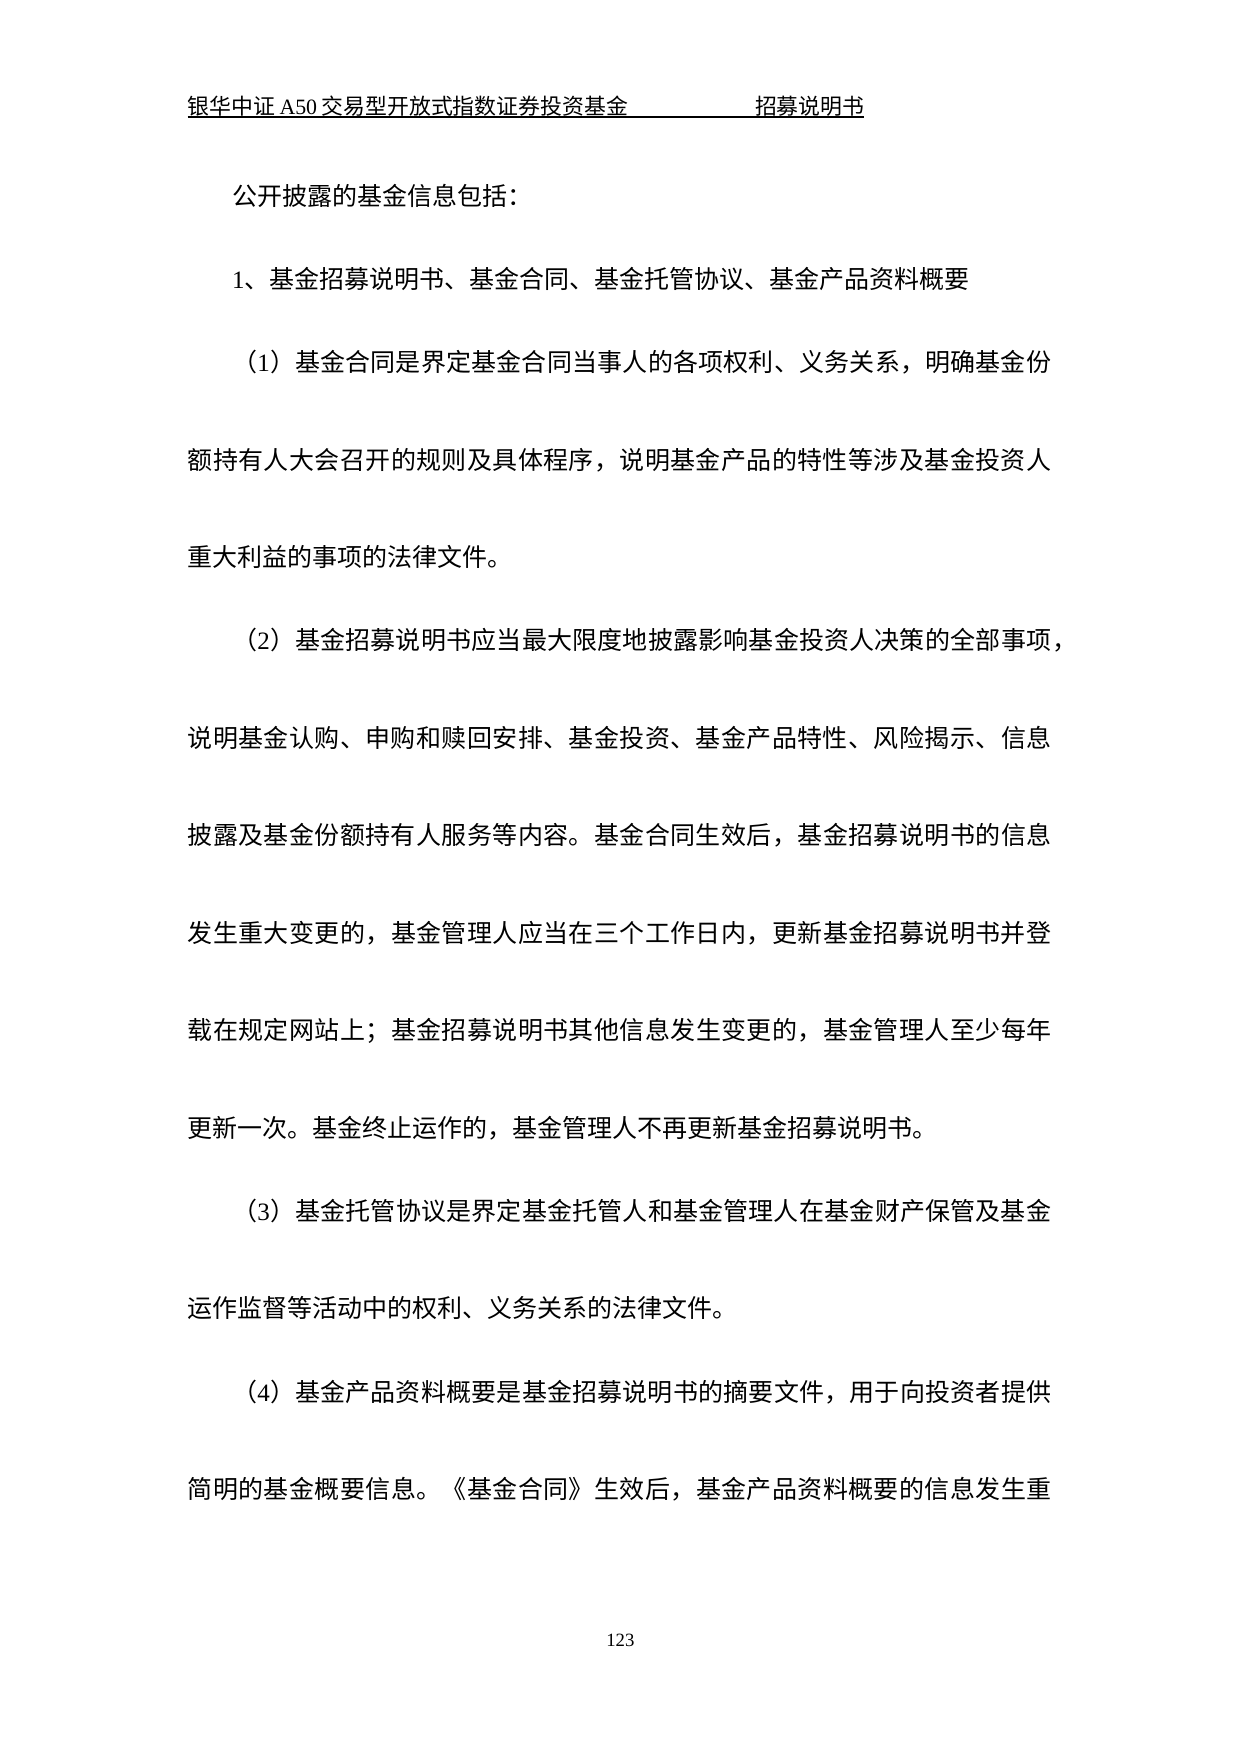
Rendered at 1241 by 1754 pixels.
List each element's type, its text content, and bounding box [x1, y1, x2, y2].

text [187, 1358, 1053, 1520]
text （3）基金托管协议是界定基金托管人和基金管理人在基金财产保管及基金运作监督等活动中的权利、义务关系的法律文件。 [187, 1177, 1053, 1339]
text 1、基金招募说明书、基金合同、基金托管协议、基金产品资料概要 [187, 245, 1053, 310]
text （1）基金合同是界定基金合同当事人的各项权利、义务关系，明确基金份额持有人大会召开的规则及具体程序，说明基金产品的特性等涉及基金投资人重大利益的事项的法律文件。 [187, 328, 1053, 588]
text 公开披露的基金信息包括： [187, 162, 1053, 227]
text （2）基金招募说明书应当最大限度地披露影响基金投资人决策的全部事项，说明基金认购、申购和赎回安排、基金投资、基金产品特性、风险揭示、信息披露及基金份额持有人服务等内容。基金合同生效后，基金招募说明书的信息发生重大变更的，基金管理人应当在三个工作日内，更新基金招募说明书并登载在规定网站上；基金招募说明书其他信息发生变更的，基金管理人至少每年更新一次。基金终止运作的，基金管理人不再更新基金招募说明书。 [187, 606, 1053, 1159]
